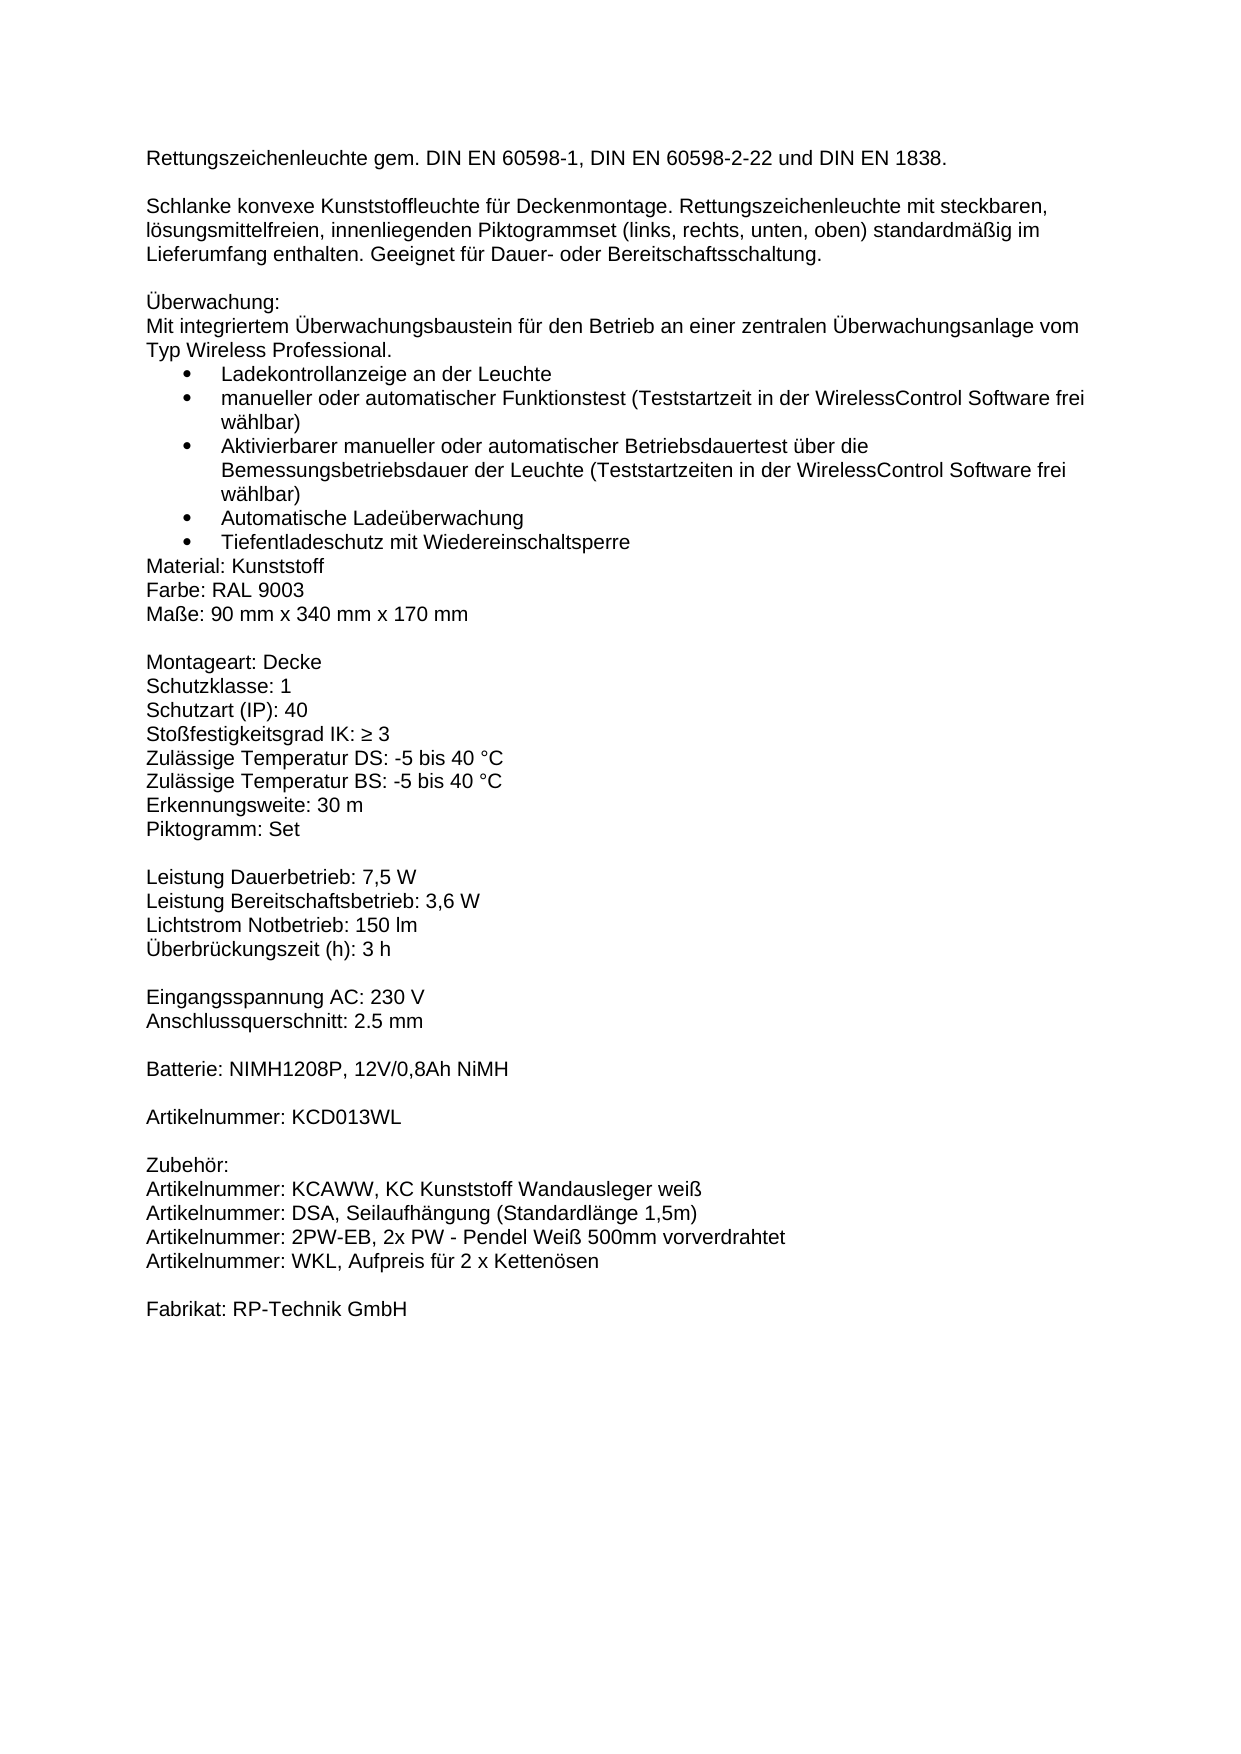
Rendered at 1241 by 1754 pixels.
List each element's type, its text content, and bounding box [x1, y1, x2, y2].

text Farbe: RAL 9003 [146, 578, 1094, 602]
text Fabrikat: RP-Technik GmbH [146, 1296, 1094, 1320]
text Montageart: Decke [146, 649, 1094, 673]
text Zulässige Temperatur BS: -5 bis 40 °C [146, 769, 1094, 793]
text Material: Kunststoff [146, 554, 1094, 578]
list Tiefentladeschutz mit Wiedereinschaltsperre [183, 529, 1094, 554]
text Schutzklasse: 1 [146, 673, 1094, 697]
text Lichtstrom Notbetrieb: 150 lm [146, 913, 1094, 937]
text Artikelnummer: KCAWW, KC Kunststoff Wandausleger weiß [146, 1177, 1094, 1201]
text Artikelnummer: WKL, Aufpreis für 2 x Kettenösen [146, 1248, 1094, 1272]
text Mit integriertem Überwachungsbaustein für den Betrieb an einer zentralen Überwachungsanlage vom Typ Wireless Professional. [146, 313, 1094, 361]
text Zulässige Temperatur DS: -5 bis 40 °C [146, 745, 1094, 769]
list Automatische Ladeüberwachung [183, 506, 1094, 529]
list Aktivierbarer manueller oder automatischer Betriebsdauertest über die Bemessungsbetriebsdauer der Leuchte (Teststartzeiten in der WirelessControl Software frei wählbar) [183, 433, 1094, 506]
text Überbrückungszeit (h): 3 h [146, 937, 1094, 961]
text Erkennungsweite: 30 m [146, 793, 1094, 817]
text Zubehör: [146, 1153, 1094, 1177]
text Schutzart (IP): 40 [146, 697, 1094, 721]
text Piktogramm: Set [146, 817, 1094, 841]
text Leistung Bereitschaftsbetrieb: 3,6 W [146, 889, 1094, 913]
text Artikelnummer: 2PW-EB, 2x PW - Pendel Weiß 500mm vorverdrahtet [146, 1224, 1094, 1248]
text Eingangsspannung AC: 230 V [146, 985, 1094, 1009]
text Leistung Dauerbetrieb: 7,5 W [146, 865, 1094, 889]
text Artikelnummer: DSA, Seilaufhängung (Standardlänge 1,5m) [146, 1201, 1094, 1224]
list manueller oder automatischer Funktionstest (Teststartzeit in der WirelessControl Software frei wählbar) [183, 386, 1094, 433]
text Rettungszeichenleuchte gem. DIN EN 60598-1, DIN EN 60598-2-22 und DIN EN 1838. Schlanke konvexe Kunststoffleuchte für Deckenmontage. Rettungszeichenleuchte mit steckbaren, lösungsmittelfreien, innenliegenden Piktogrammset (links, rechts, unten, oben) standardmäßig im Lieferumfang enthalten. Geeignet für Dauer- oder Bereitschaftsschaltung. [146, 146, 1094, 266]
list Ladekontrollanzeige an der Leuchte [183, 361, 1094, 386]
text Batterie: NIMH1208P, 12V/0,8Ah NiMH [146, 1057, 1094, 1081]
text Maße: 90 mm x 340 mm x 170 mm [146, 602, 1094, 626]
text Artikelnummer: KCD013WL [146, 1105, 1094, 1129]
text Anschlussquerschnitt: 2.5 mm [146, 1009, 1094, 1033]
text Überwachung: [146, 289, 1094, 313]
text Stoßfestigkeitsgrad IK: ≥ 3 [146, 721, 1094, 745]
